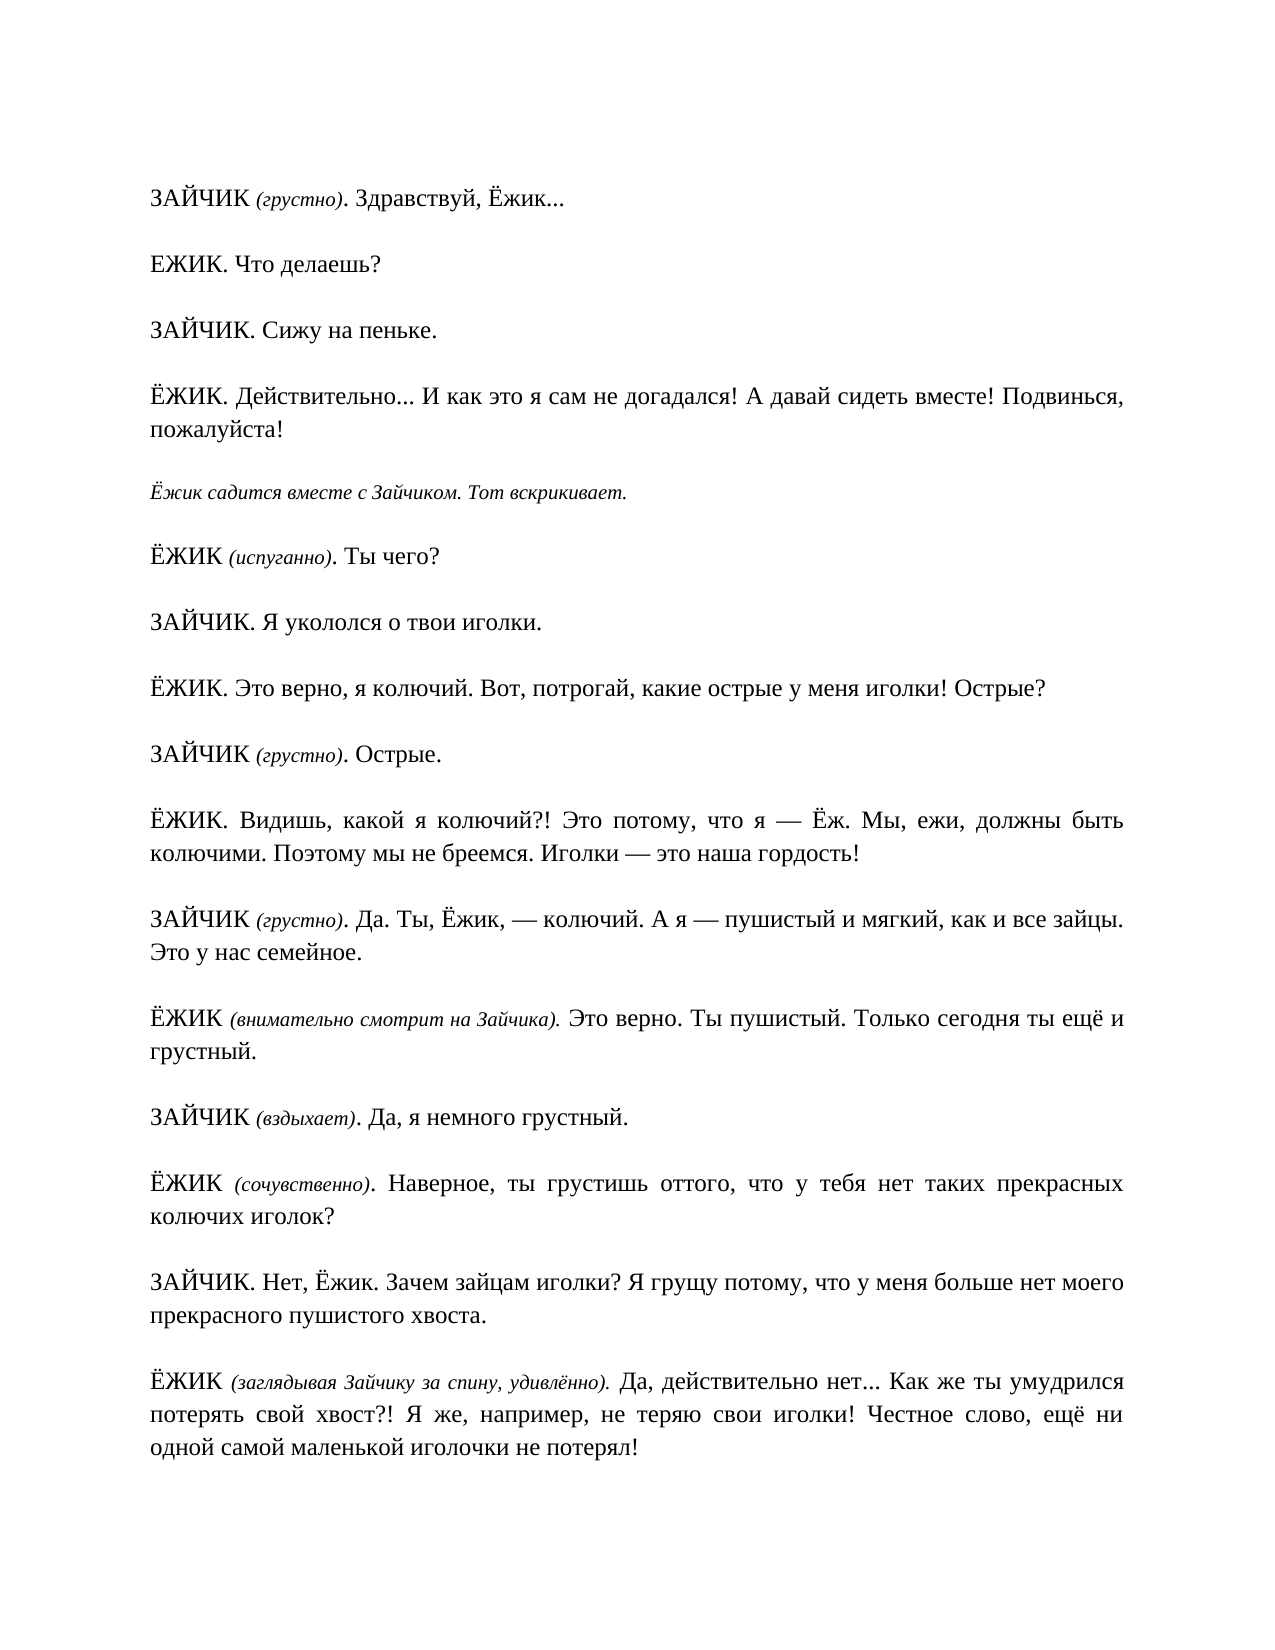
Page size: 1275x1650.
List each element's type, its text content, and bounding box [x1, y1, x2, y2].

text ЕЖИК. Что делаешь? [150, 249, 1125, 278]
text ЁЖИК (заглядывая Зайчику за спину, удивлённо). Да, действительно нет... Как же ты умудрился потерять свой хвост?! Я же, например, не теряю свои иголки! Честное слово, ещё ни одной самой маленькой иголочки не потерял! [150, 1366, 1125, 1461]
text ЗАЙЧИК (грустно). Да. Ты, Ёжик, — колючий. А я — пушистый и мягкий, как и все зайцы. Это у нас семейное. [150, 904, 1125, 966]
text ЁЖИК (внимательно смотрит на Зайчика). Это верно. Ты пушистый. Только сегодня ты ещё и грустный. [150, 1003, 1125, 1065]
text ЗАЙЧИК (грустно). Здравствуй, Ёжик... [150, 183, 1125, 212]
text ЗАЙЧИК (вздыхает). Да, я немного грустный. [150, 1102, 1125, 1131]
text ЗАЙЧИК. Нет, Ёжик. Зачем зайцам иголки? Я грущу потому, что у меня больше нет моего прекрасного пушистого хвоста. [150, 1267, 1125, 1329]
text ЁЖИК. Действительно... И как это я сам не догадался! А давай сидеть вместе! Подвинься, пожалуйста! [150, 381, 1125, 443]
text ЁЖИК (сочувственно). Наверное, ты грустишь оттого, что у тебя нет таких прекрасных колючих иголок? [150, 1168, 1125, 1230]
text ЁЖИК. Это верно, я колючий. Вот, потрогай, какие острые у меня иголки! Острые? [150, 673, 1125, 702]
text ЁЖИК (испуганно). Ты чего? [150, 541, 1125, 569]
text ЗАЙЧИК. Я укололся о твои иголки. [150, 607, 1125, 636]
text ЗАЙЧИК (грустно). Острые. [150, 739, 1125, 768]
text Ёжик садится вместе с Зайчиком. Тот вскрикивает. [150, 480, 1125, 504]
text ЁЖИК. Видишь, какой я колючий?! Это потому, что я — Ёж. Мы, ежи, должны быть колючими. Поэтому мы не бреемся. Иголки — это наша гордость! [150, 805, 1125, 867]
text ЗАЙЧИК. Сижу на пеньке. [150, 315, 1125, 344]
